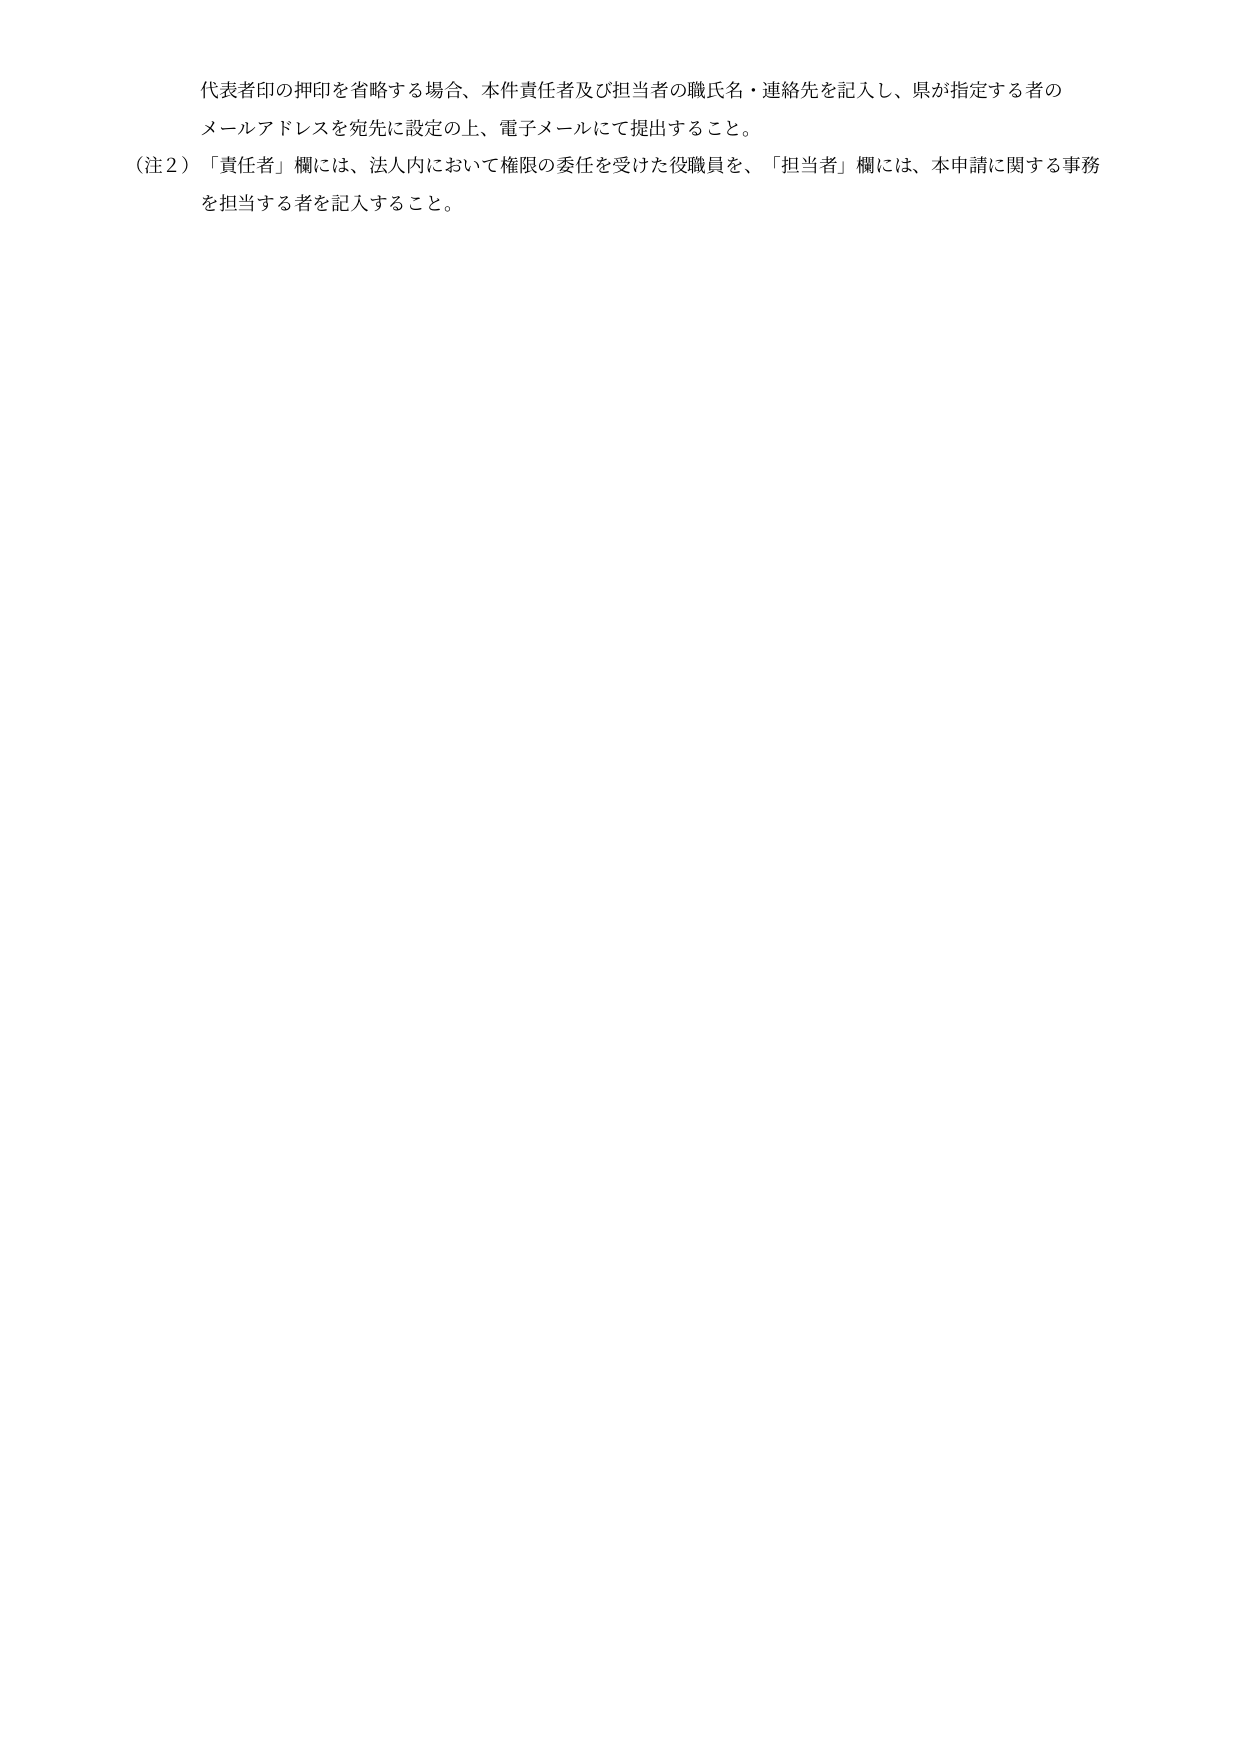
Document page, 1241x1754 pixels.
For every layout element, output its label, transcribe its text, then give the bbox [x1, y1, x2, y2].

text メールアドレスを宛先に設定の上、電子メールにて提出すること。 [106, 108, 1134, 146]
text （注２）「責任者」欄には、法人内において権限の委任を受けた役職員を、「担当者」欄には、本申請に関する事務 [106, 146, 1134, 183]
text 代表者印の押印を省略する場合、本件責任者及び担当者の職氏名・連絡先を記入し、県が指定する者の [106, 71, 1134, 108]
text を担当する者を記入すること。 [106, 183, 1134, 221]
